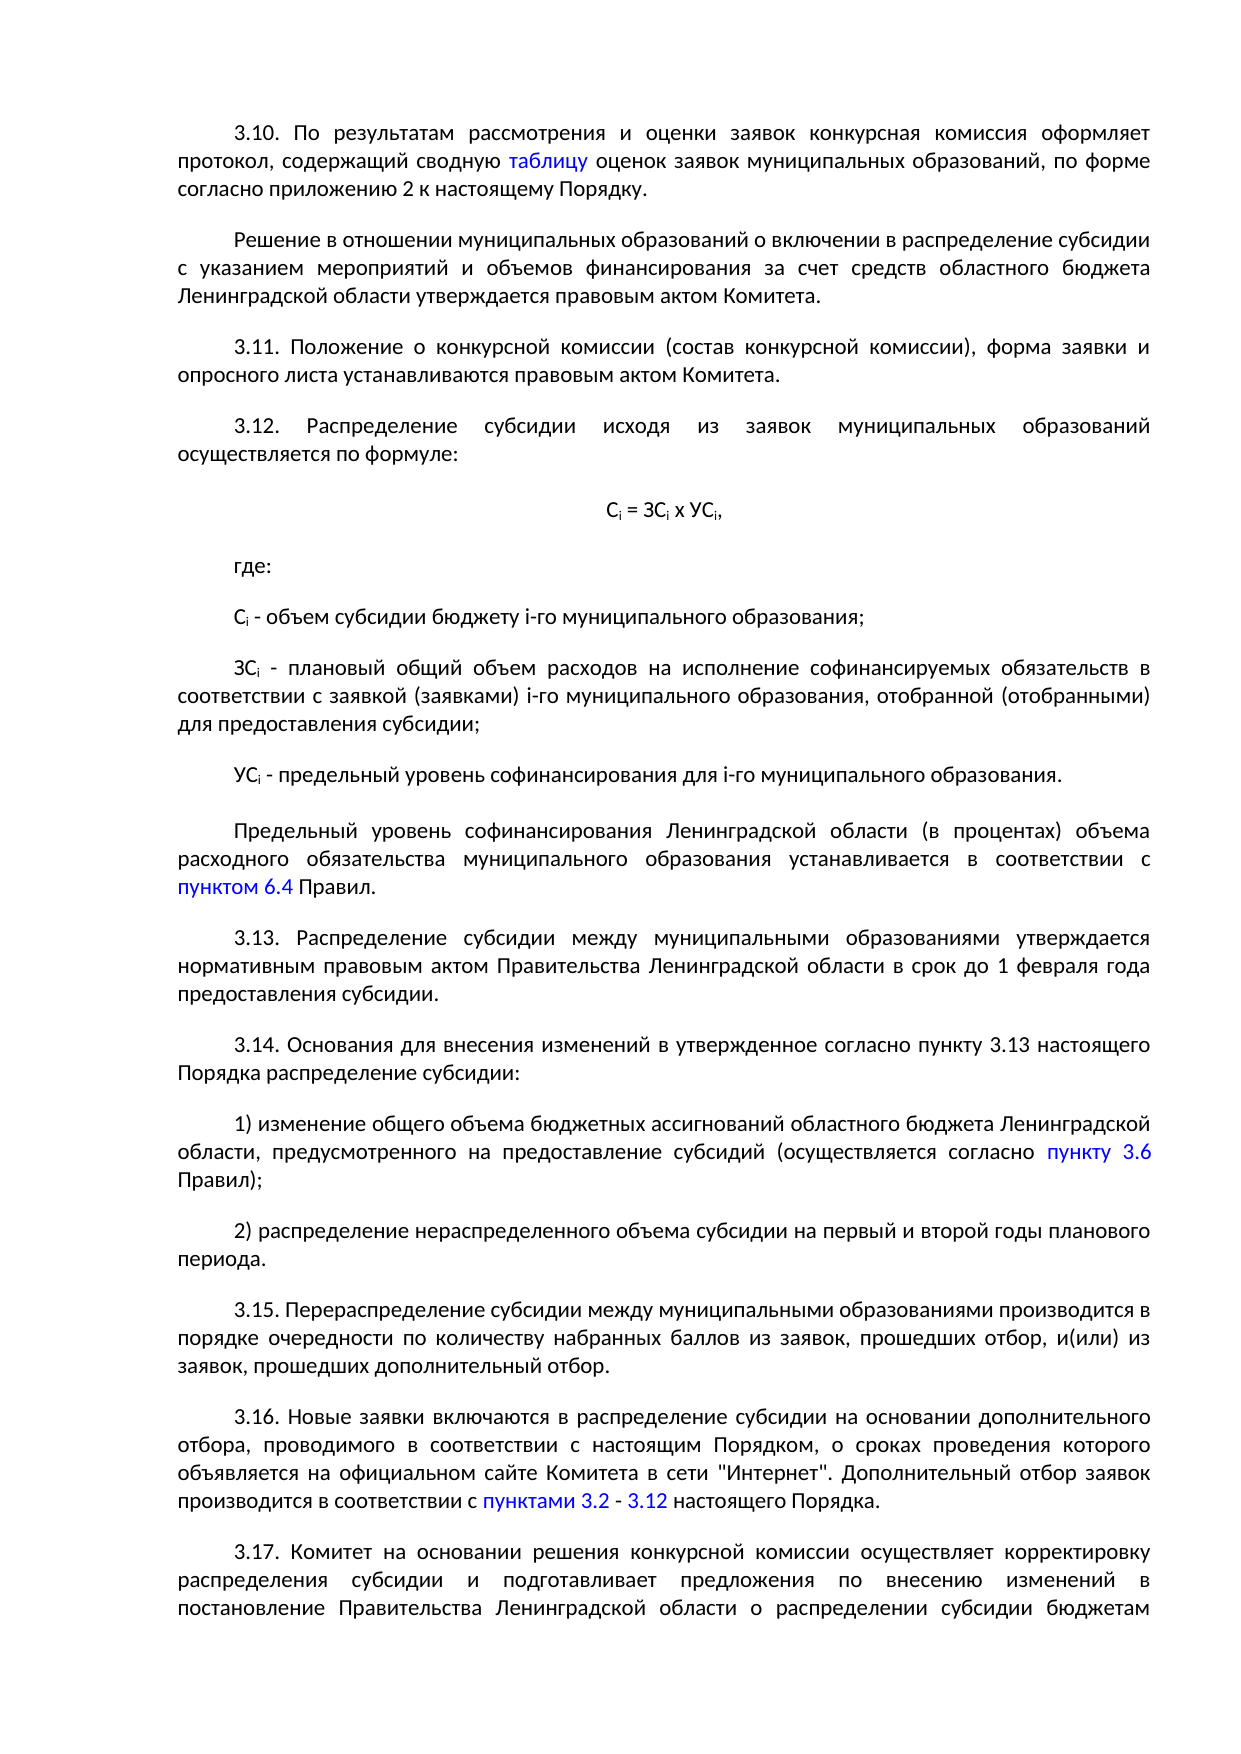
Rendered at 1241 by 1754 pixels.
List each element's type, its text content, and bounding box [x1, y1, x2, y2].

text 2) распределение нераспределенного объема субсидии на первый и второй годы планового периода. [177, 1216, 1152, 1272]
text 1) изменение общего объема бюджетных ассигнований областного бюджета Ленинградской области, предусмотренного на предоставление субсидий (осуществляется согласно пункту 3.6 Правил); [177, 1109, 1152, 1193]
text 3.16. Новые заявки включаются в распределение субсидии на основании дополнительного отбора, проводимого в соответствии с настоящим Порядком, о сроках проведения которого объявляется на официальном сайте Комитета в сети "Интернет". Дополнительный отбор заявок производится в соответствии с пунктами 3.2 - 3.12 настоящего Порядка. [177, 1402, 1152, 1514]
text 3.12. Распределение субсидии исходя из заявок муниципальных образований осуществляется по формуле: [177, 411, 1152, 467]
text Решение в отношении муниципальных образований о включении в распределение субсидии с указанием мероприятий и объемов финансирования за счет средств областного бюджета Ленинградской области утверждается правовым актом Комитета. [177, 225, 1152, 309]
text 3.15. Перераспределение субсидии между муниципальными образованиями производится в порядке очередности по количеству набранных баллов из заявок, прошедших отбор, и(или) из заявок, прошедших дополнительный отбор. [177, 1295, 1152, 1379]
text Предельный уровень софинансирования Ленинградской области (в процентах) объема расходного обязательства муниципального образования устанавливается в соответствии с пунктом 6.4 Правил. [177, 816, 1152, 900]
text Сi - объем субсидии бюджету i-го муниципального образования; [177, 602, 1152, 630]
text 3.10. По результатам рассмотрения и оценки заявок конкурсная комиссия оформляет протокол, содержащий сводную таблицу оценок заявок муниципальных образований, по форме согласно приложению 2 к настоящему Порядку. [177, 118, 1152, 202]
text УСi - предельный уровень софинансирования для i-го муниципального образования. [177, 760, 1152, 788]
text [177, 1537, 1152, 1621]
text 3.11. Положение о конкурсной комиссии (состав конкурсной комиссии), форма заявки и опросного листа устанавливаются правовым актом Комитета. [177, 332, 1152, 388]
text 3.13. Распределение субсидии между муниципальными образованиями утверждается нормативным правовым актом Правительства Ленинградской области в срок до 1 февраля года предоставления субсидии. [177, 923, 1152, 1007]
text где: [177, 551, 1152, 579]
text Сi = ЗСi x УСi, [177, 495, 1152, 523]
text ЗСi - плановый общий объем расходов на исполнение софинансируемых обязательств в соответствии с заявкой (заявками) i-го муниципального образования, отобранной (отобранными) для предоставления субсидии; [177, 653, 1152, 737]
text 3.14. Основания для внесения изменений в утвержденное согласно пункту 3.13 настоящего Порядка распределение субсидии: [177, 1030, 1152, 1086]
